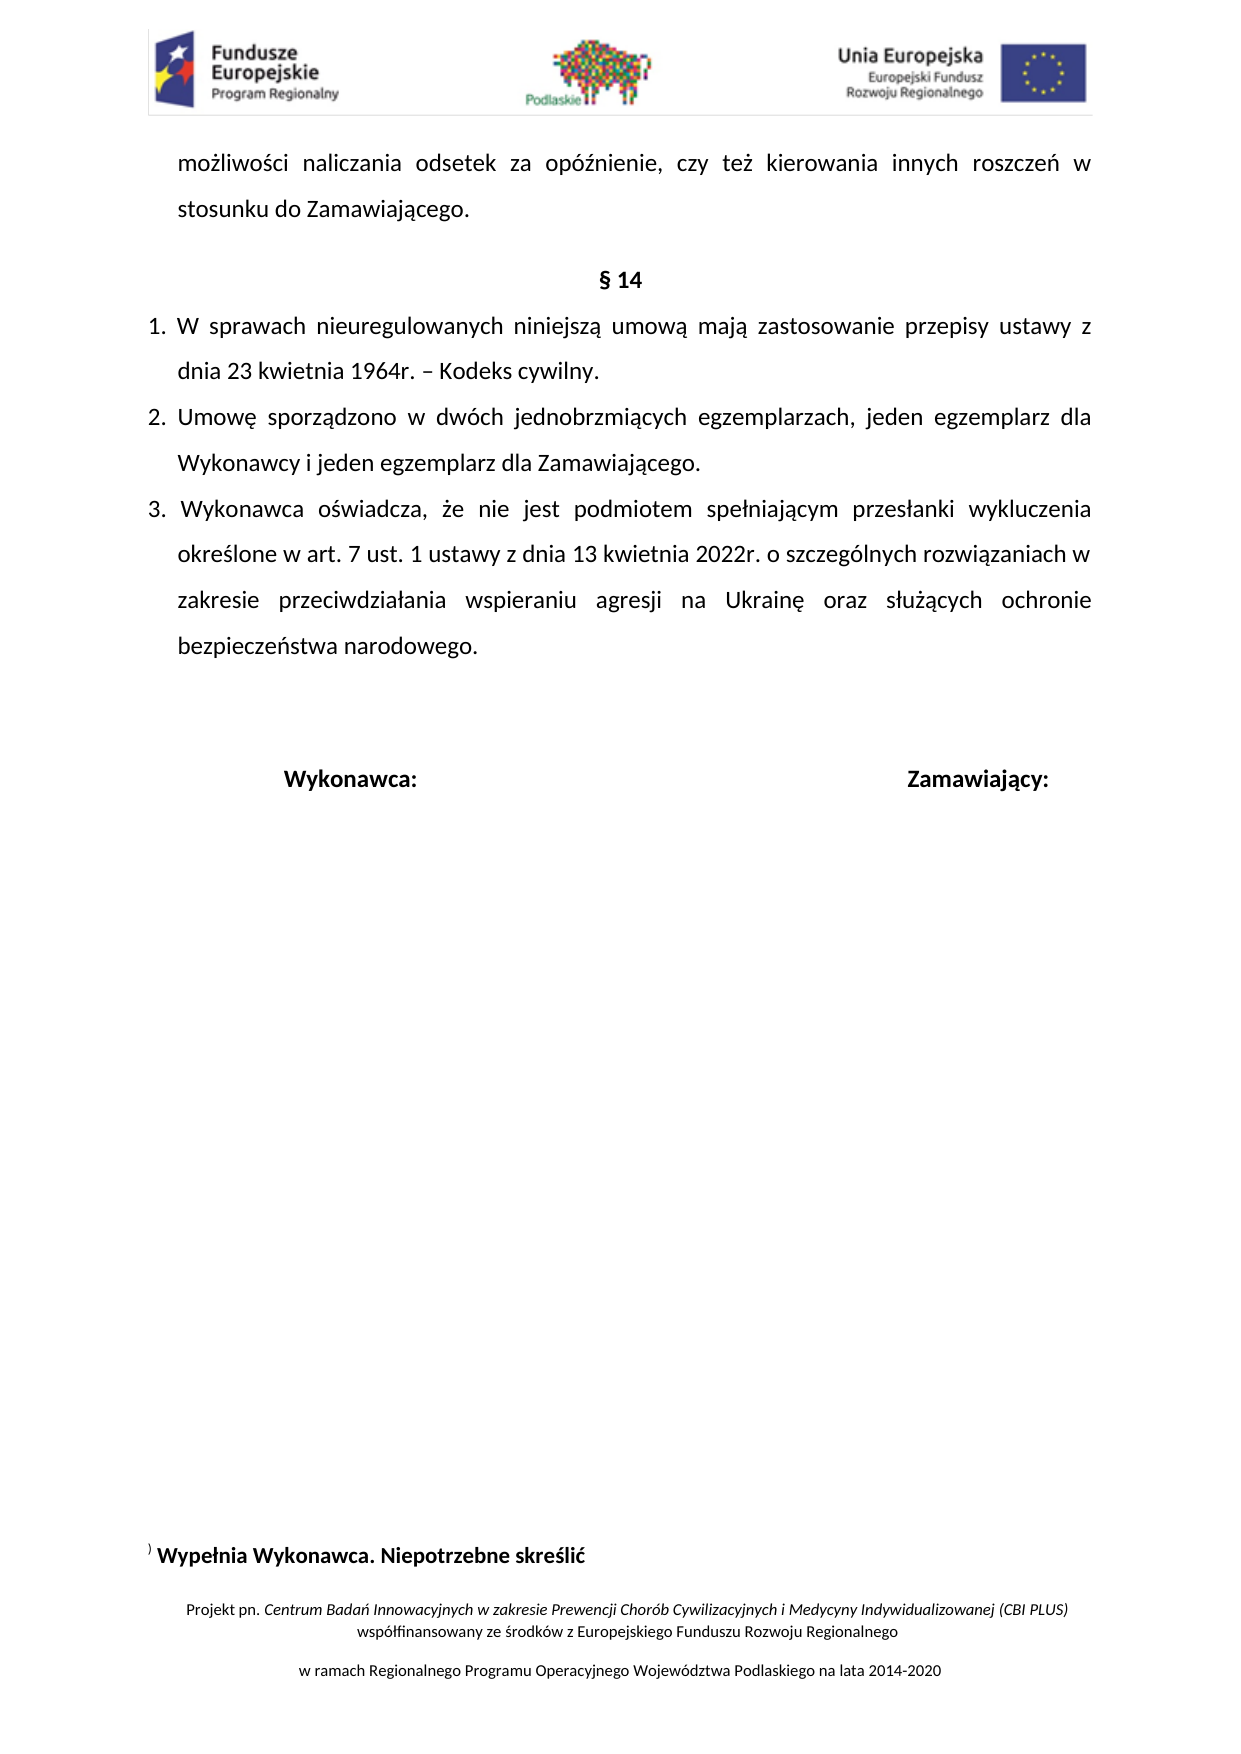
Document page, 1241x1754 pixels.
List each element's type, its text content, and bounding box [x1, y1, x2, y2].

text ) Wypełnia Wykonawca. Niepotrzebne skreślić [148, 1541, 1093, 1569]
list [140, 148, 1093, 224]
text 3. Wykonawca oświadcza, że nie jest podmiotem spełniającym przesłanki wykluczenia określone w art. 7 ust. 1 ustawy z dnia 13 kwietnia 2022r. o szczególnych rozwiązaniach w zakresie przeciwdziałania wspieraniu agresji na Ukrainę oraz służących ochronie bezpieczeństwa narodowego. [148, 493, 1093, 660]
text 1. W sprawach nieuregulowanych niniejszą umową mają zastosowanie przepisy ustawy z dnia 23 kwietnia 1964r. – Kodeks cywilny. [148, 310, 1093, 386]
text § 14 [148, 264, 1093, 294]
text 2. Umowę sporządzono w dwóch jednobrzmiących egzemplarzach, jeden egzemplarz dla Wykonawcy i jeden egzemplarz dla Zamawiającego. [148, 401, 1093, 477]
text Wykonawca: Zamawiający: [148, 763, 1093, 794]
picture [147, 29, 1093, 117]
